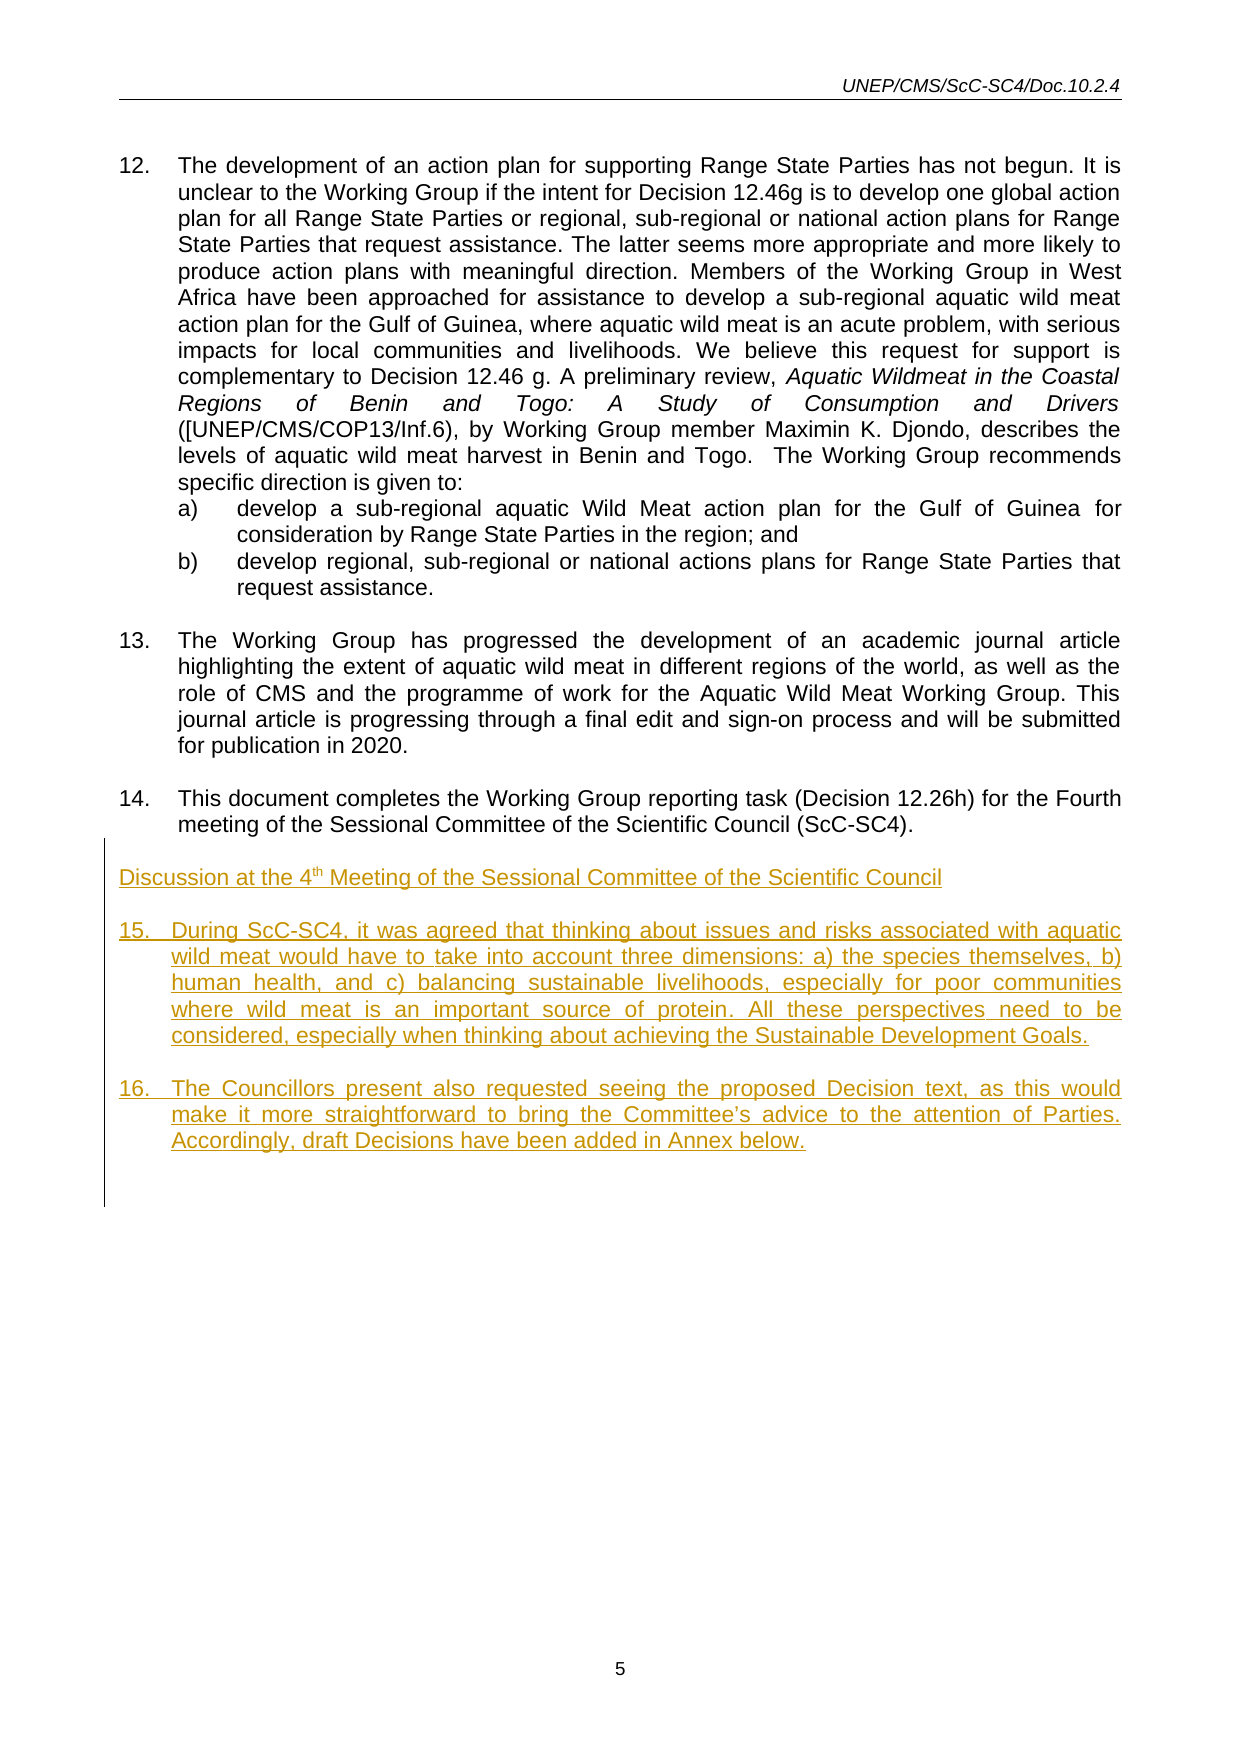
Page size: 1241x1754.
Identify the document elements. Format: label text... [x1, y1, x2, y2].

list develop regional, sub-regional or national actions plans for Range State Parties that request assistance. [178, 548, 1122, 600]
text This document completes the Working Group reporting task (Decision 12.26h) for the Fourth meeting of the Sessional Committee of the Scientific Council (ScC-SC4). [118, 785, 1122, 838]
text The development of an action plan for supporting Range State Parties has not begun. It is unclear to the Working Group if the intent for Decision 12.46g is to develop one global action plan for all Range State Parties or regional, sub-regional or national action plans for Range State Parties that request assistance. The latter seems more appropriate and more likely to produce action plans with meaningful direction. Members of the Working Group in West Africa have been approached for assistance to develop a sub-regional aquatic wild meat action plan for the Gulf of Guinea, where aquatic wild meat is an acute problem, with serious impacts for local communities and livelihoods. We believe this request for support is complementary to Decision 12.46 g. A preliminary review, Aquatic Wildmeat in the Coastal Regions of Benin and Togo: A Study of Consumption and Drivers ([UNEP/CMS/COP13/Inf.6), by Working Group member Maximin K. Djondo, describes the levels of aquatic wild meat harvest in Benin and Togo. The Working Group recommends specific direction is given to: [118, 152, 1122, 495]
text The Working Group has progressed the development of an academic journal article highlighting the extent of aquatic wild meat in different regions of the world, as well as the role of CMS and the programme of work for the Aquatic Wild Meat Working Group. This journal article is progressing through a final edit and sign-on process and will be submitted for publication in 2020. [118, 627, 1122, 758]
list develop a sub-regional aquatic Wild Meat action plan for the Gulf of Guinea for consideration by Range State Parties in the region; and [178, 495, 1122, 548]
